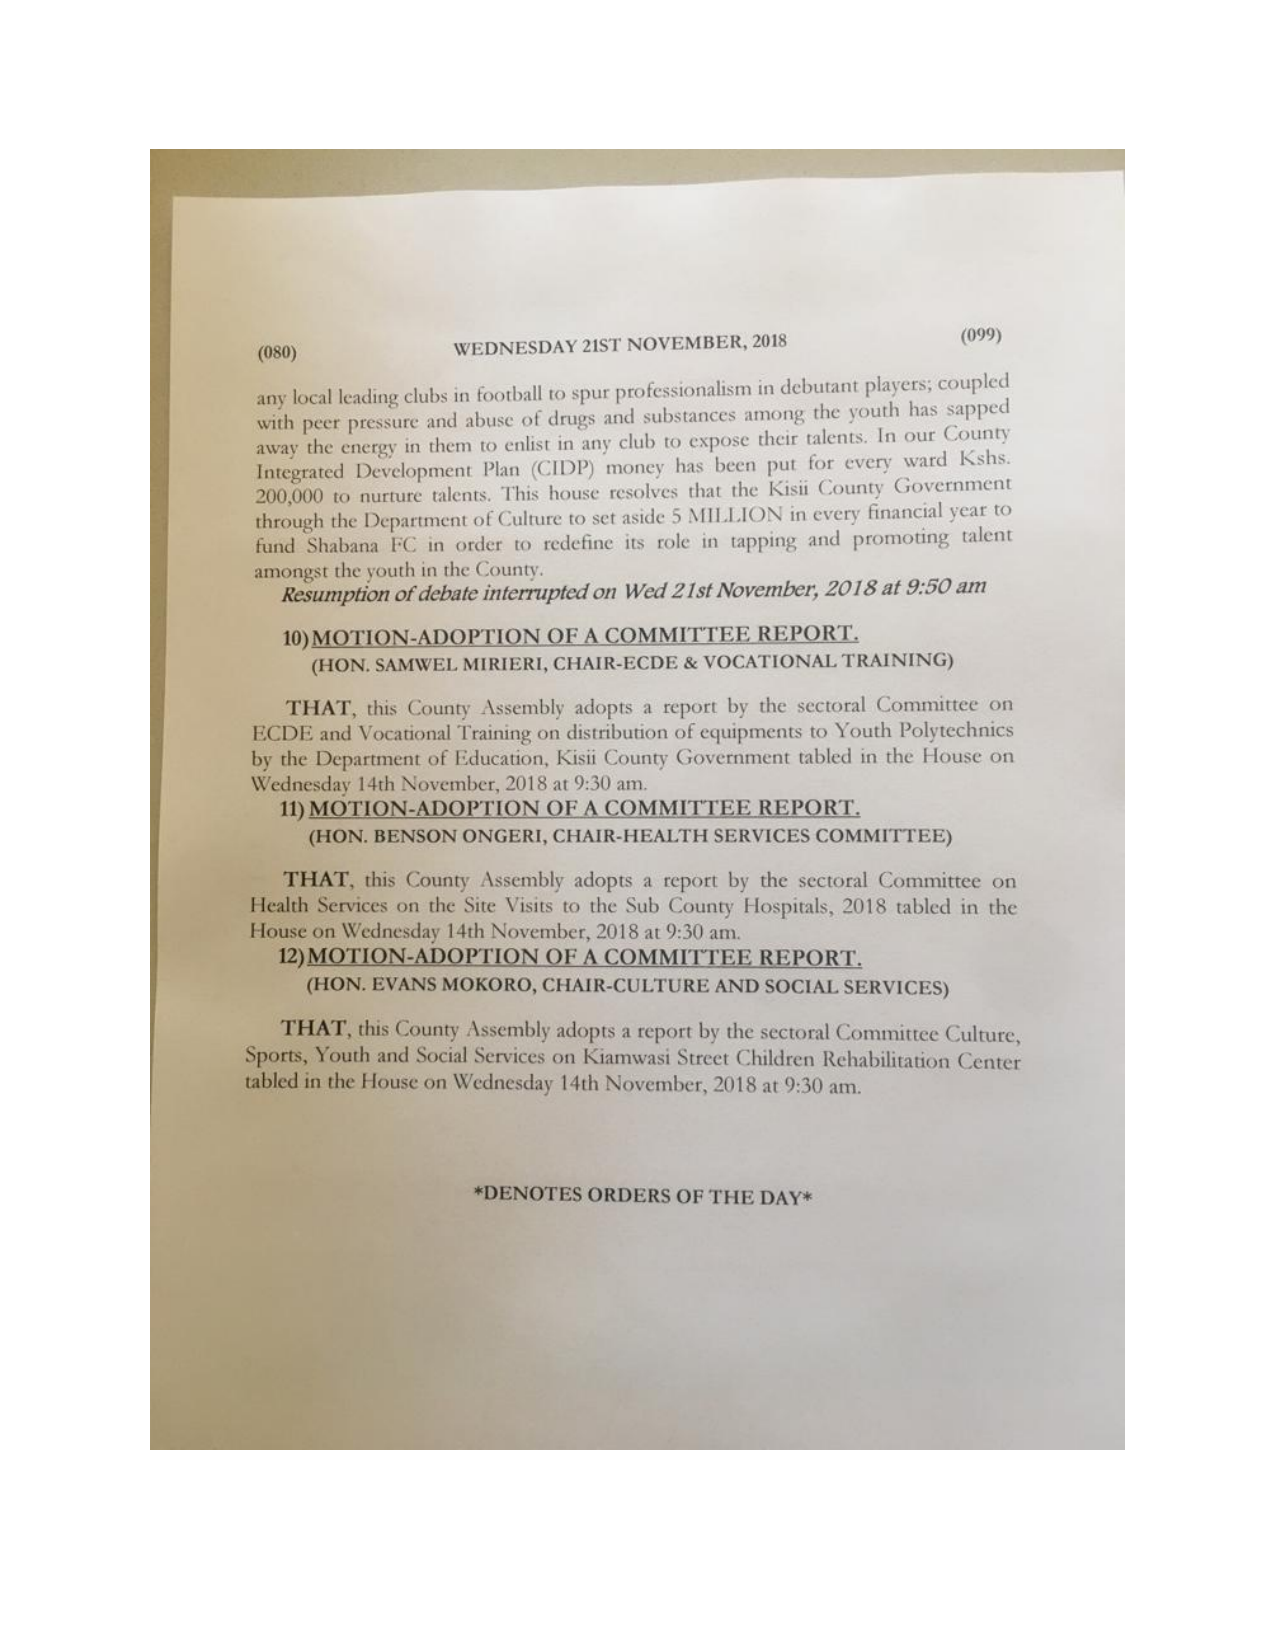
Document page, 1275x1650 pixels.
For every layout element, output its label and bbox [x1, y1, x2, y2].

picture [150, 149, 1125, 1450]
